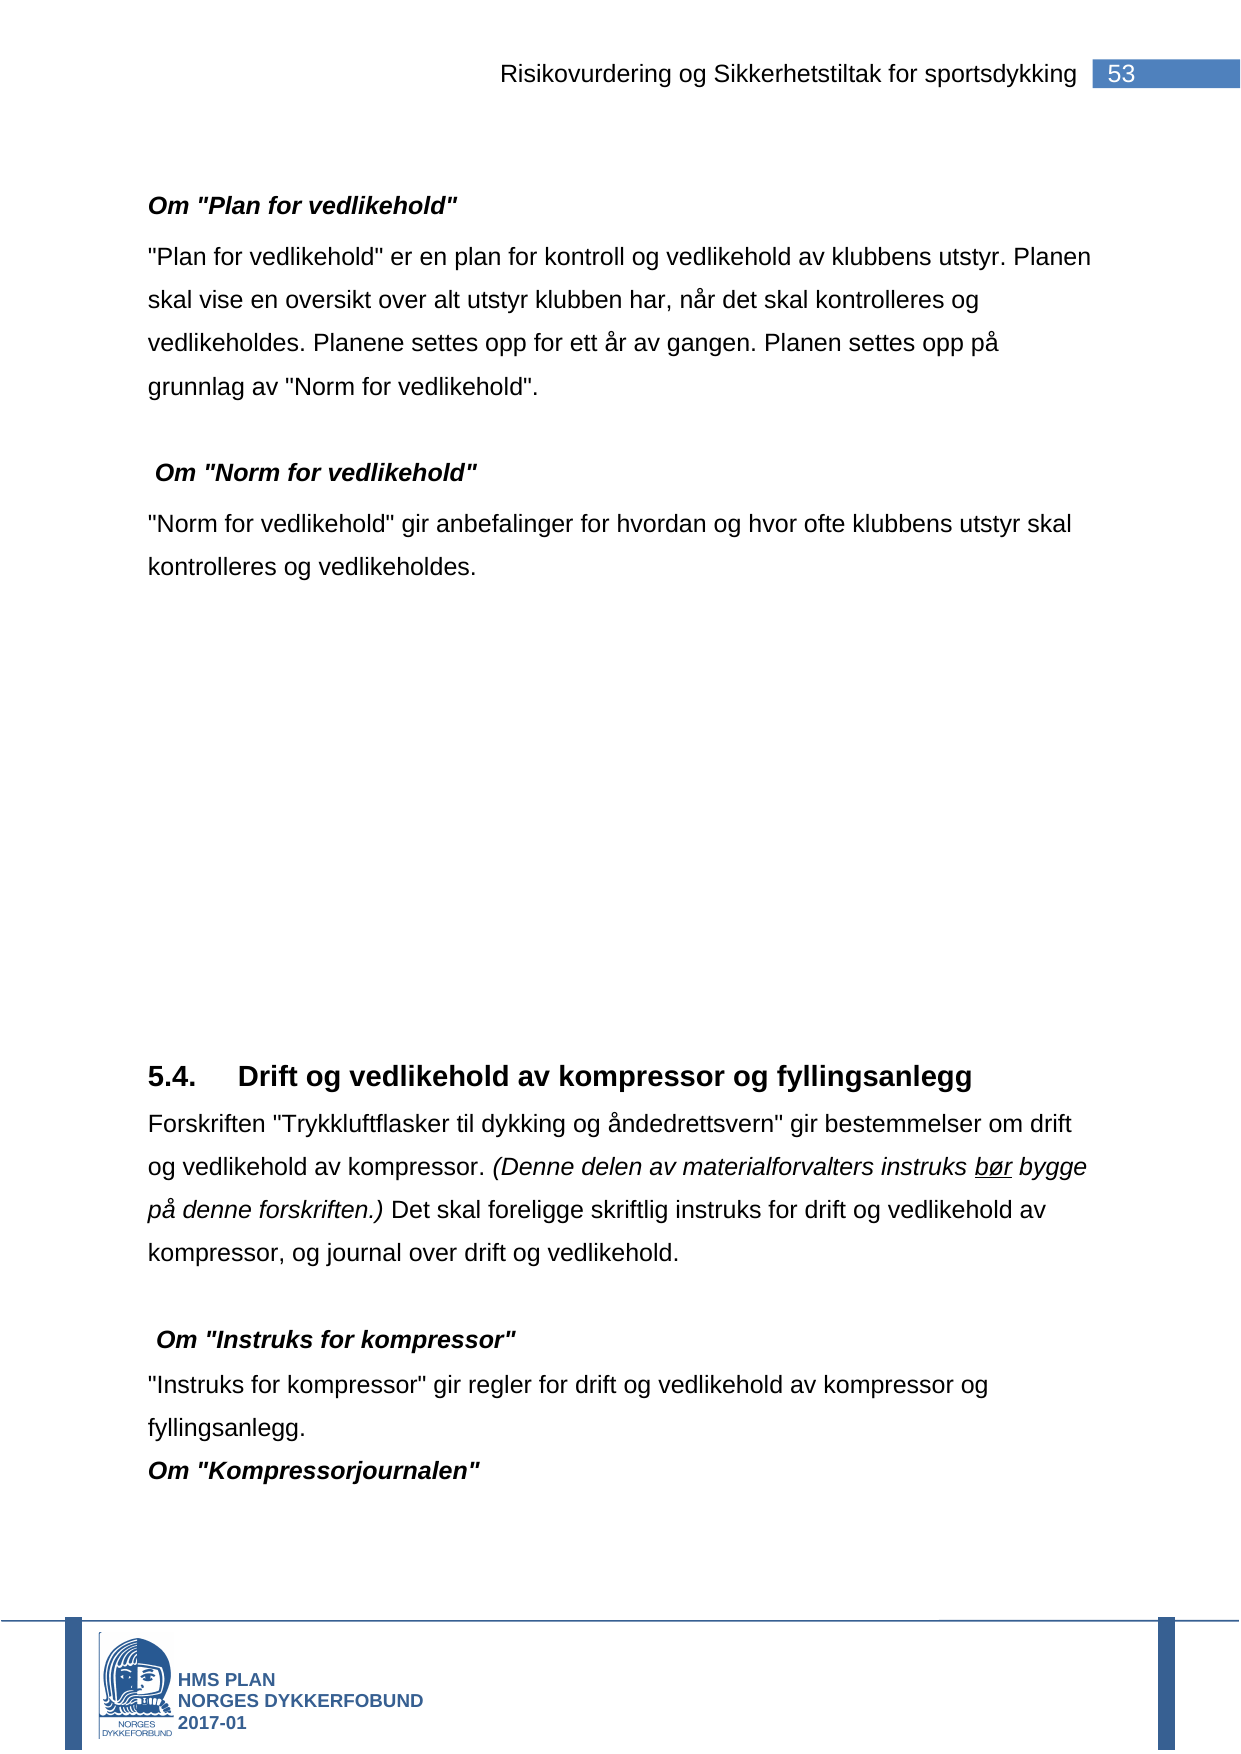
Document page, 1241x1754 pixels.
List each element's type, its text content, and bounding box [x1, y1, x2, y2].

text "Instruks for kompressor" gir regler for drift og vedlikehold av kompressor og fyllingsanlegg. [148, 1370, 1093, 1442]
text Om "Norm for vedlikehold" [148, 458, 1093, 487]
text Forskriften "Trykkluftflasker til dykking og åndedrettsvern" gir bestemmelser om drift og vedlikehold av kompressor. (Denne delen av materialforvalters instruks bør bygge på denne forskriften.) Det skal foreligge skriftlig instruks for drift og vedlikehold av kompressor, og journal over drift og vedlikehold. [148, 1109, 1093, 1267]
text Om "Kompressorjournalen" [148, 1456, 1093, 1485]
subtitle Drift og vedlikehold av kompressor og fyllingsanlegg [148, 1059, 1093, 1092]
text "Norm for vedlikehold" gir anbefalinger for hvordan og hvor ofte klubbens utstyr skal kontrolleres og vedlikeholdes. [148, 509, 1093, 581]
text "Plan for vedlikehold" er en plan for kontroll og vedlikehold av klubbens utstyr. Planen skal vise en oversikt over alt utstyr klubben har, når det skal kontrolleres og vedlikeholdes. Planene settes opp for ett år av gangen. Planen settes opp på grunnlag av "Norm for vedlikehold". [148, 242, 1093, 400]
text Om "Instruks for kompressor" [148, 1324, 1093, 1353]
text Om "Plan for vedlikehold" [148, 191, 1093, 219]
